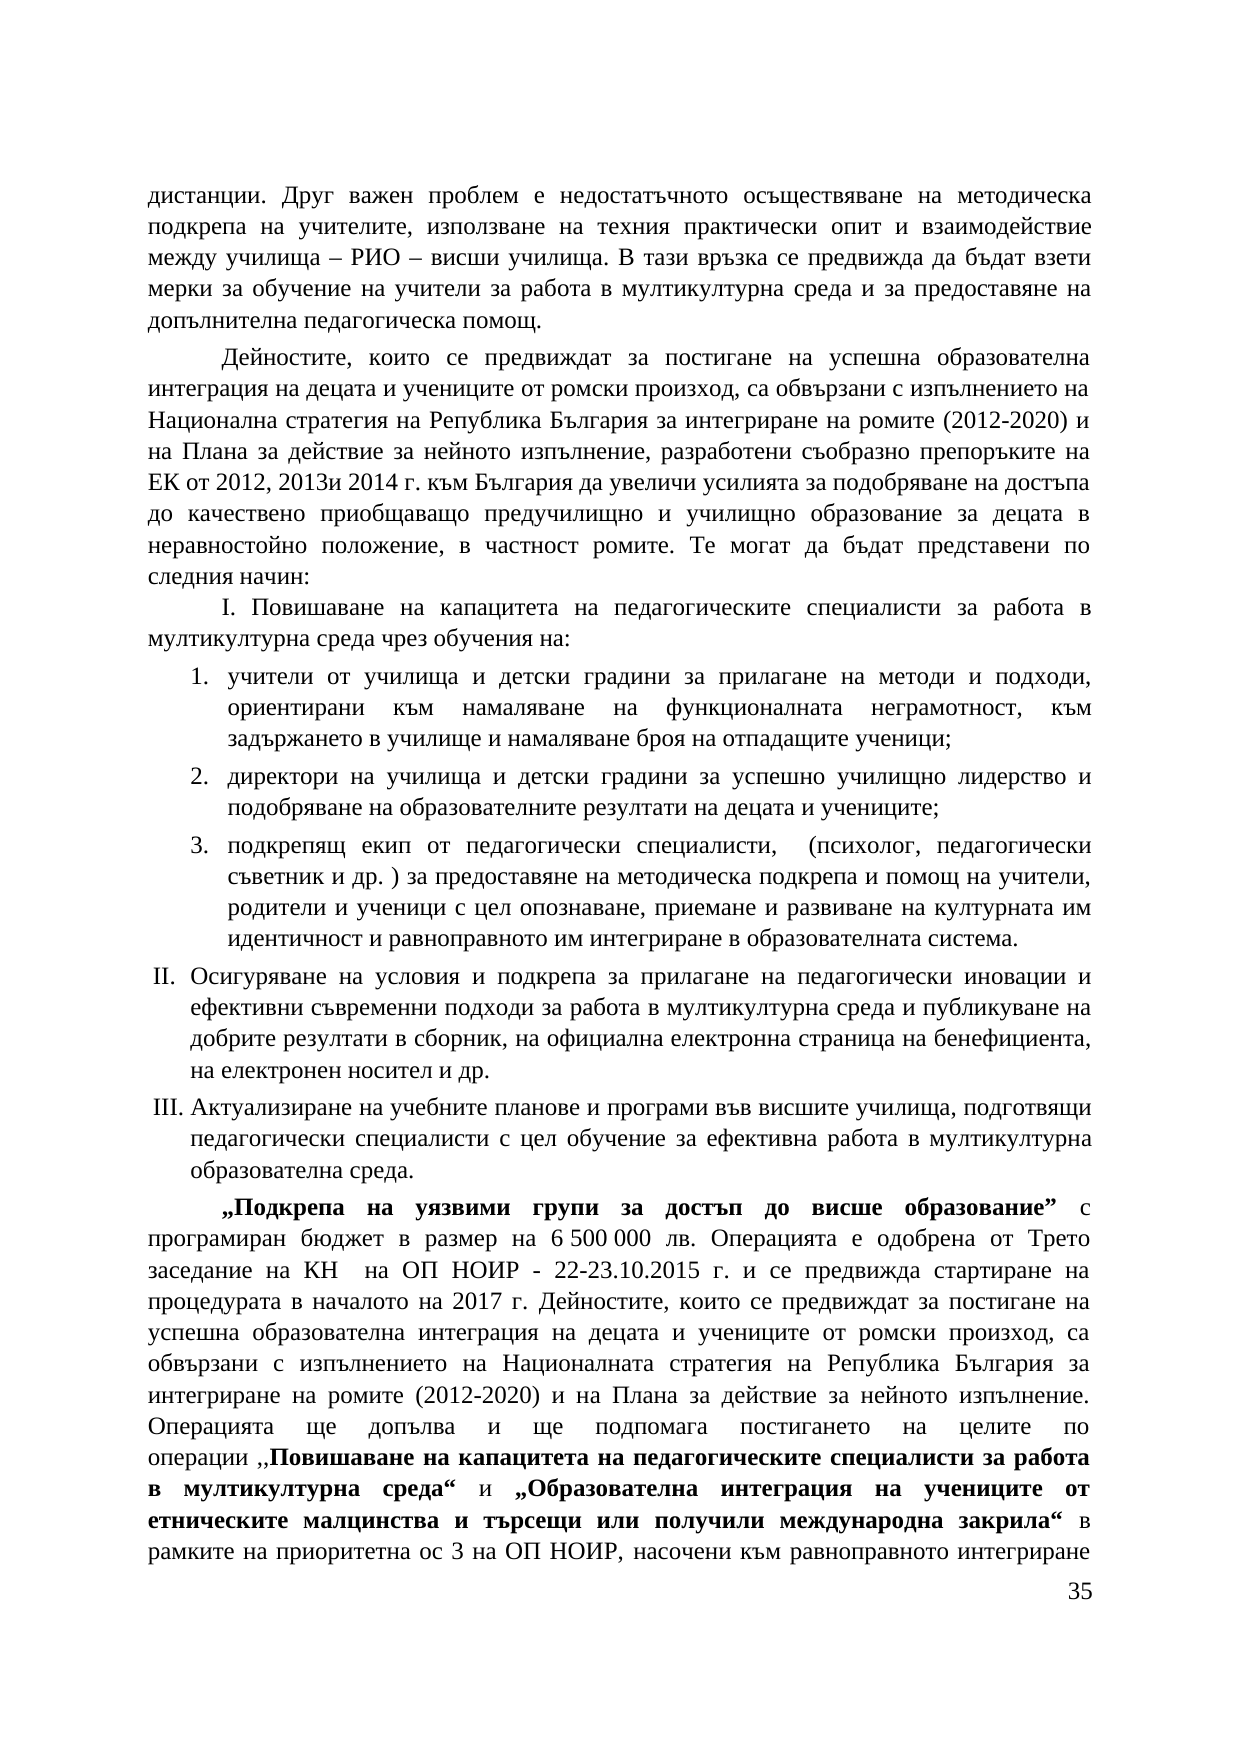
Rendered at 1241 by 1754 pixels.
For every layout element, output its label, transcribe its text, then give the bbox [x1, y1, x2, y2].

text Дейностите, които се предвиждат за постигане на успешна образователна интеграция на децата и учениците от ромски произход, са обвързани с изпълнението на Национална стратегия на Република България за интегриране на ромите (2012-2020) и на Плана за действие за нейното изпълнение, разработени съобразно препоръките на ЕК от 2012, 2013и 2014 г. към България да увеличи усилията за подобряване на достъпа до качествено приобщаващо предучилищно и училищно образование за децата в неравностойно положение, в частност ромите. Те могат да бъдат представени по следния начин: [148, 341, 1091, 591]
list Актуализиране на учебните планове и програми във висшите училища, подготвящи педагогически специалисти с цел обучение за ефективна работа в мултикултурна образователна среда. [153, 1091, 1093, 1184]
list директори на училища и детски градини за успешно училищно лидерство и подобряване на образователните резултати на децата и учениците; [190, 759, 1093, 822]
list подкрепящ екип от педагогически специалисти, (психолог, педагогически съветник и др. ) за предоставяне на методическа подкрепа и помощ на учители, родители и ученици с цел опознаване, приемане и развиване на културната им идентичност и равноправното им интегриране в образователната система. [190, 828, 1093, 953]
list учители от училища и детски градини за прилагане на методи и подходи, ориентирани към намаляване на функционалната неграмотност, към задържането в училище и намаляване броя на отпадащите ученици; [190, 659, 1093, 753]
list Повишаване на капацитета на педагогическите специалисти за работа в мултикултурна среда чрез обучения на: [148, 591, 1093, 653]
list Осигуряване на условия и подкрепа за прилагане на педагогически иновации и ефективни съвременни подходи за работа в мултикултурна среда и публикуване на добрите резултати в сборник, на официална електронна страница на бенефициента, на електронен носител и др. [153, 959, 1093, 1084]
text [148, 178, 1093, 334]
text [148, 1191, 1091, 1566]
